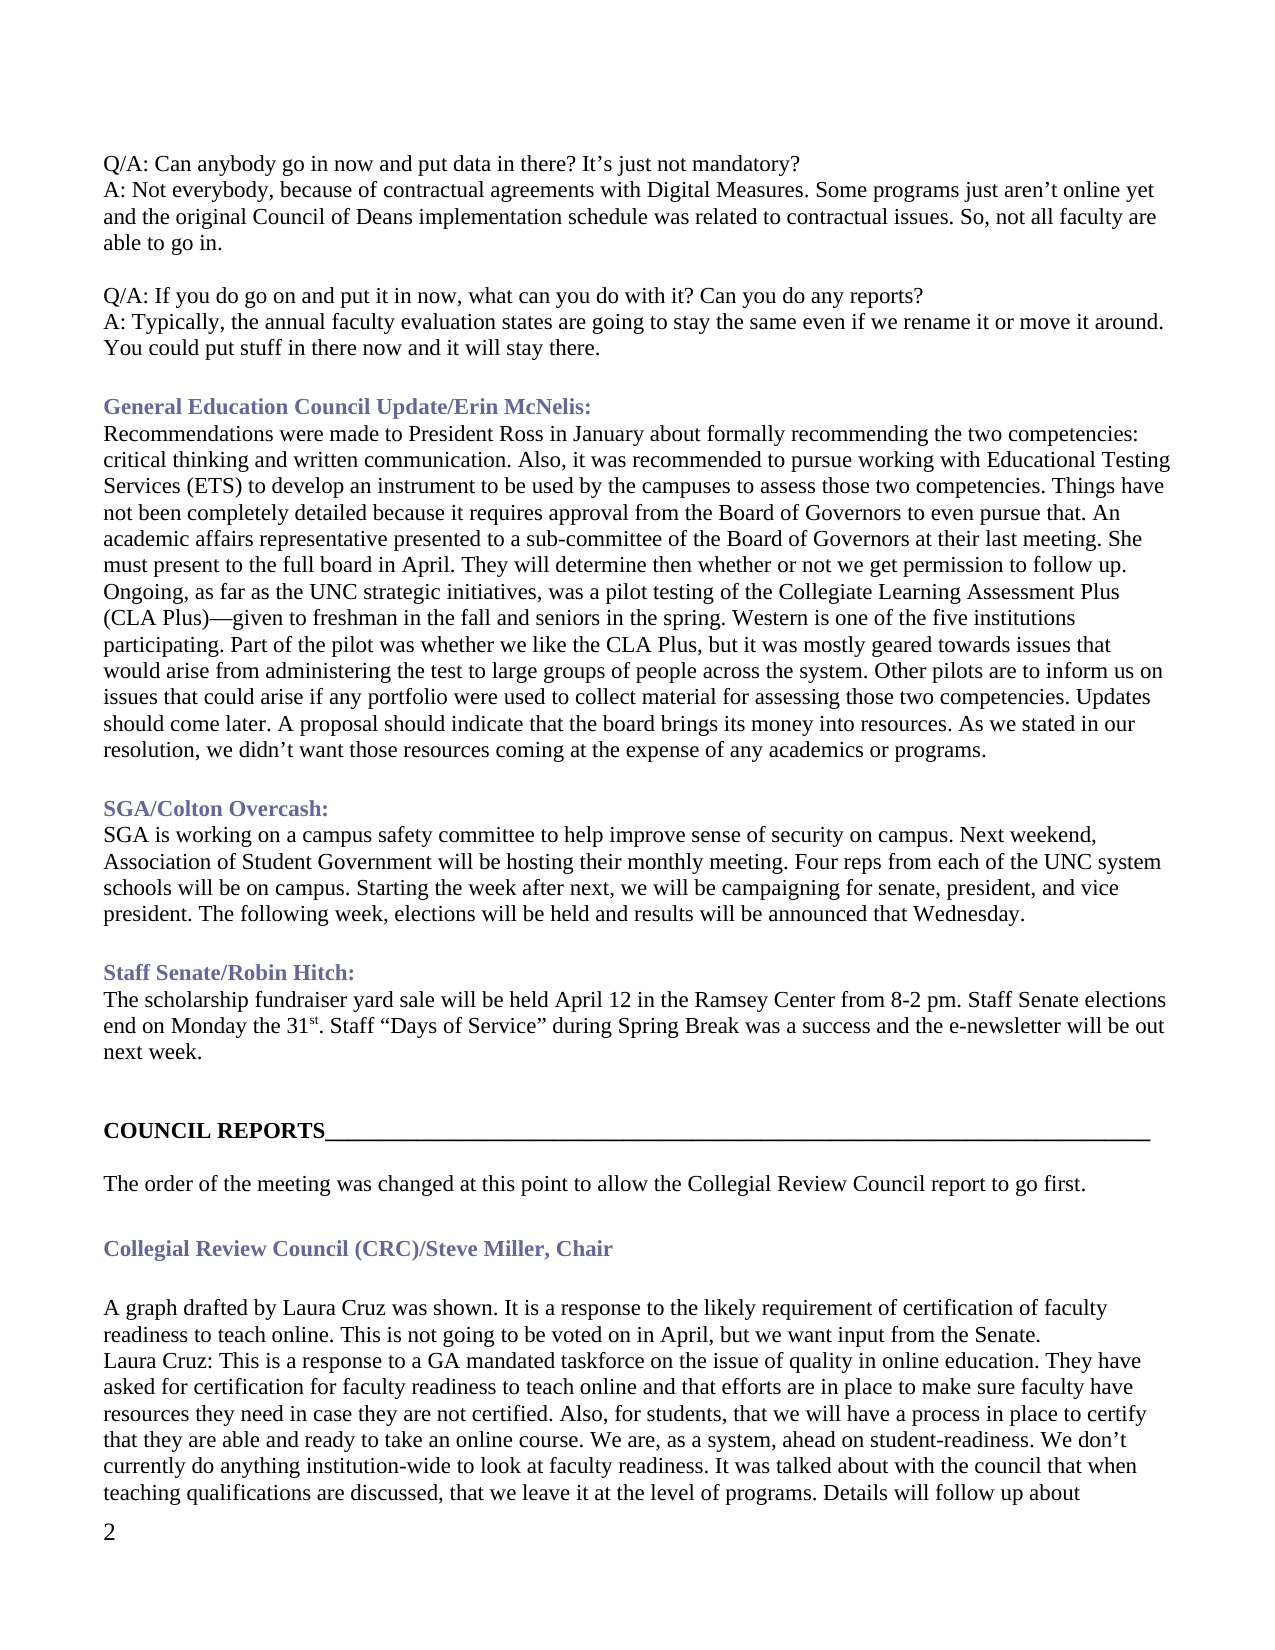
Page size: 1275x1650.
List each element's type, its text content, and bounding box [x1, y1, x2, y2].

text COUNCIL REPORTS________________________________________________________________________ [103, 1117, 1172, 1144]
text Staff Senate/Robin Hitch: [103, 959, 1172, 986]
text Recommendations were made to President Ross in January about formally recommending the two competencies: critical thinking and written communication. Also, it was recommended to pursue working with Educational Testing Services (ETS) to develop an instrument to be used by the campuses to assess those two competencies. Things have not been completely detailed because it requires approval from the Board of Governors to even pursue that. An academic affairs representative presented to a sub-committee of the Board of Governors at their last meeting. She must present to the full board in April. They will determine then whether or not we get permission to follow up. Ongoing, as far as the UNC strategic initiatives, was a pilot testing of the Collegiate Learning Assessment Plus (CLA Plus)—given to freshman in the fall and seniors in the spring. Western is one of the five institutions participating. Part of the pilot was whether we like the CLA Plus, but it was mostly geared towards issues that would arise from administering the test to large groups of people across the system. Other pilots are to inform us on issues that could arise if any portfolio were used to collect material for assessing those two competencies. Updates should come later. A proposal should indicate that the board brings its money into resources. As we stated in our resolution, we didn’t want those resources coming at the expense of any academics or programs. [103, 420, 1172, 762]
text A: Not everybody, because of contractual agreements with Digital Measures. Some programs just aren’t online yet and the original Council of Deans implementation schedule was related to contractual issues. So, not all faculty are able to go in. [103, 176, 1172, 255]
text SGA/Colton Overcash: [103, 795, 1172, 821]
text Q/A: Can anybody go in now and put data in there? It’s just not mandatory? [103, 150, 1172, 176]
text A: Typically, the annual faculty evaluation states are going to stay the same even if we rename it or move it around. You could put stuff in there now and it will stay there. [103, 308, 1172, 361]
text Collegial Review Council (CRC)/Steve Miller, Chair [103, 1235, 1172, 1262]
text The scholarship fundraiser yard sale will be held April 12 in the Ramsey Center from 8-2 pm. Staff Senate elections end on Monday the 31st. Staff “Days of Service” during Spring Break was a success and the e-newsletter will be out next week. [103, 986, 1172, 1065]
text Q/A: If you do go on and put it in now, what can you do with it? Can you do any reports? [103, 282, 1172, 308]
text SGA is working on a campus safety committee to help improve sense of security on campus. Next weekend, Association of Student Government will be hosting their monthly meeting. Four reps from each of the UNC system schools will be on campus. Starting the week after next, we will be campaigning for senate, president, and vice president. The following week, elections will be held and results will be announced that Wednesday. [103, 821, 1172, 927]
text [103, 1347, 1172, 1505]
text General Education Council Update/Erin McNelis: [103, 393, 1172, 420]
text The order of the meeting was changed at this point to allow the Collegial Review Council report to go first. [103, 1170, 1172, 1197]
text A graph drafted by Laura Cruz was shown. It is a response to the likely requirement of certification of faculty readiness to teach online. This is not going to be voted on in April, but we want input from the Senate. [103, 1294, 1172, 1347]
